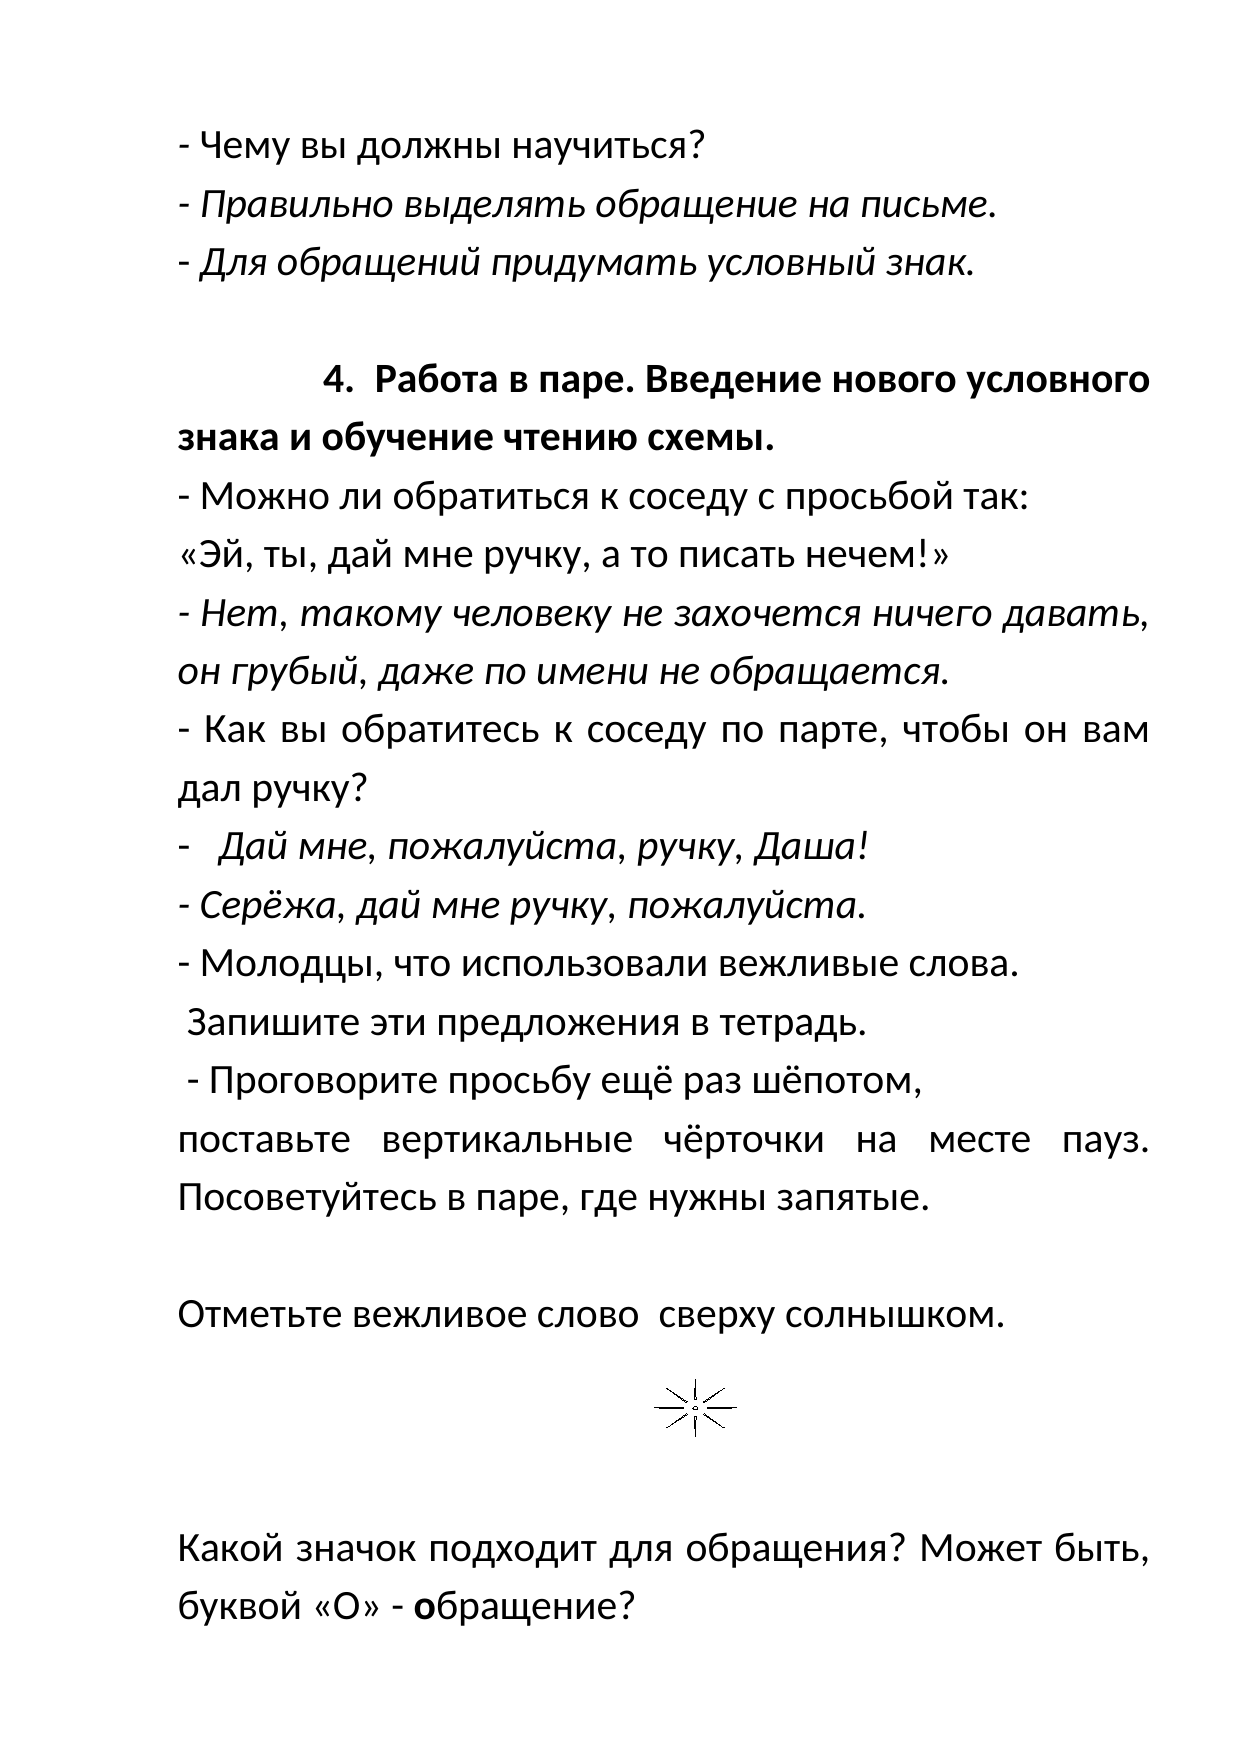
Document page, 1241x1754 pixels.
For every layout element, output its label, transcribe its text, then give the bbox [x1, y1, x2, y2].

list 4. Работа в паре. Введение нового условного знака и обучение чтению схемы. [177, 352, 1152, 461]
list - Правильно выделять обращение на письме. [177, 177, 1152, 227]
list - Проговорите просьбу ещё раз шёпотом, [177, 1053, 1152, 1104]
list «Эй, ты, дай мне ручку, а то писать нечем!» [177, 527, 1152, 578]
list Какой значок подходит для обращения? Может быть, буквой «О» - обращение? [177, 1521, 1152, 1630]
list поставьте вертикальные чёрточки на месте пауз. Посоветуйтесь в паре, где нужны запятые. [177, 1112, 1152, 1221]
list - Как вы обратитесь к соседу по парте, чтобы он вам дал ручку? [177, 702, 1152, 812]
list - Дай мне, пожалуйста, ручку, Даша! [177, 819, 1152, 870]
list Отметьте вежливое слово сверху солнышком. [177, 1287, 1152, 1338]
list - Для обращений придумать условный знак. [177, 235, 1152, 286]
list - Нет, такому человеку не захочется ничего давать, он грубый, даже по имени не обращается. [177, 586, 1152, 695]
list - Чему вы должны научиться? [177, 118, 1152, 169]
list - Можно ли обратиться к соседу с просьбой так: [177, 469, 1152, 519]
list - Серёжа, дай мне ручку, пожалуйста. [177, 878, 1152, 929]
list - Молодцы, что использовали вежливые слова. [177, 936, 1152, 987]
list Запишите эти предложения в тетрадь. [177, 995, 1152, 1046]
